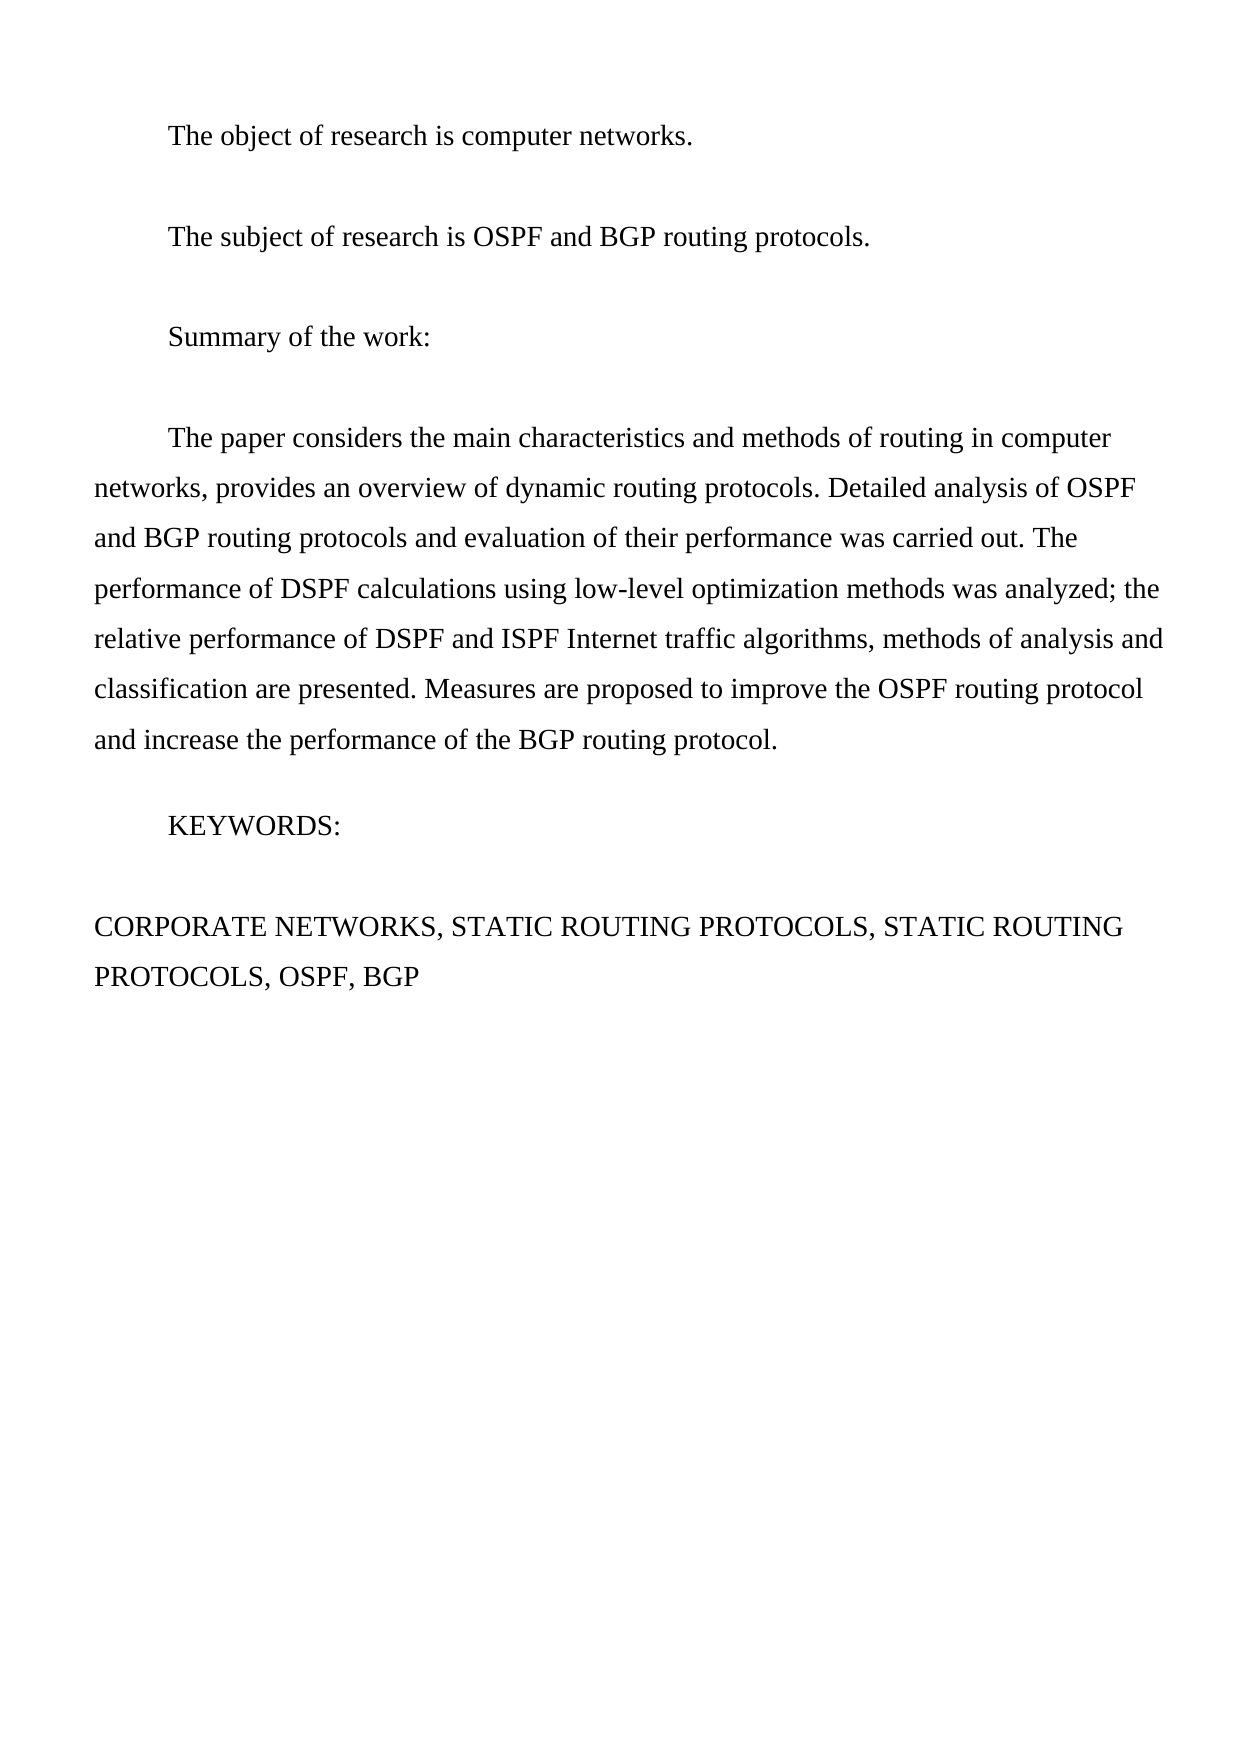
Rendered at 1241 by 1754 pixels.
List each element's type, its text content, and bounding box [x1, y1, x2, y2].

text KEYWORDS: [93, 808, 1181, 842]
text Summary of the work: [94, 319, 1181, 353]
text The paper considers the main characteristics and methods of routing in computer networks, provides an overview of dynamic routing protocols. Detailed analysis of OSPF and BGP routing protocols and evaluation of their performance was carried out. The performance of DSPF calculations using low-level optimization methods was analyzed; the relative performance of DSPF and ISPF Internet traffic algorithms, methods of analysis and classification are presented. Measures are proposed to improve the OSPF routing protocol and increase the performance of the BGP routing protocol. [94, 420, 1181, 755]
text The subject of research is OSPF and BGP routing protocols. [94, 219, 1181, 252]
text CORPORATE NETWORKS, STATIC ROUTING PROTOCOLS, STATIC ROUTING PROTOCOLS, OSPF, BGP [94, 909, 1181, 993]
text The object of research is computer networks. [94, 118, 1181, 152]
